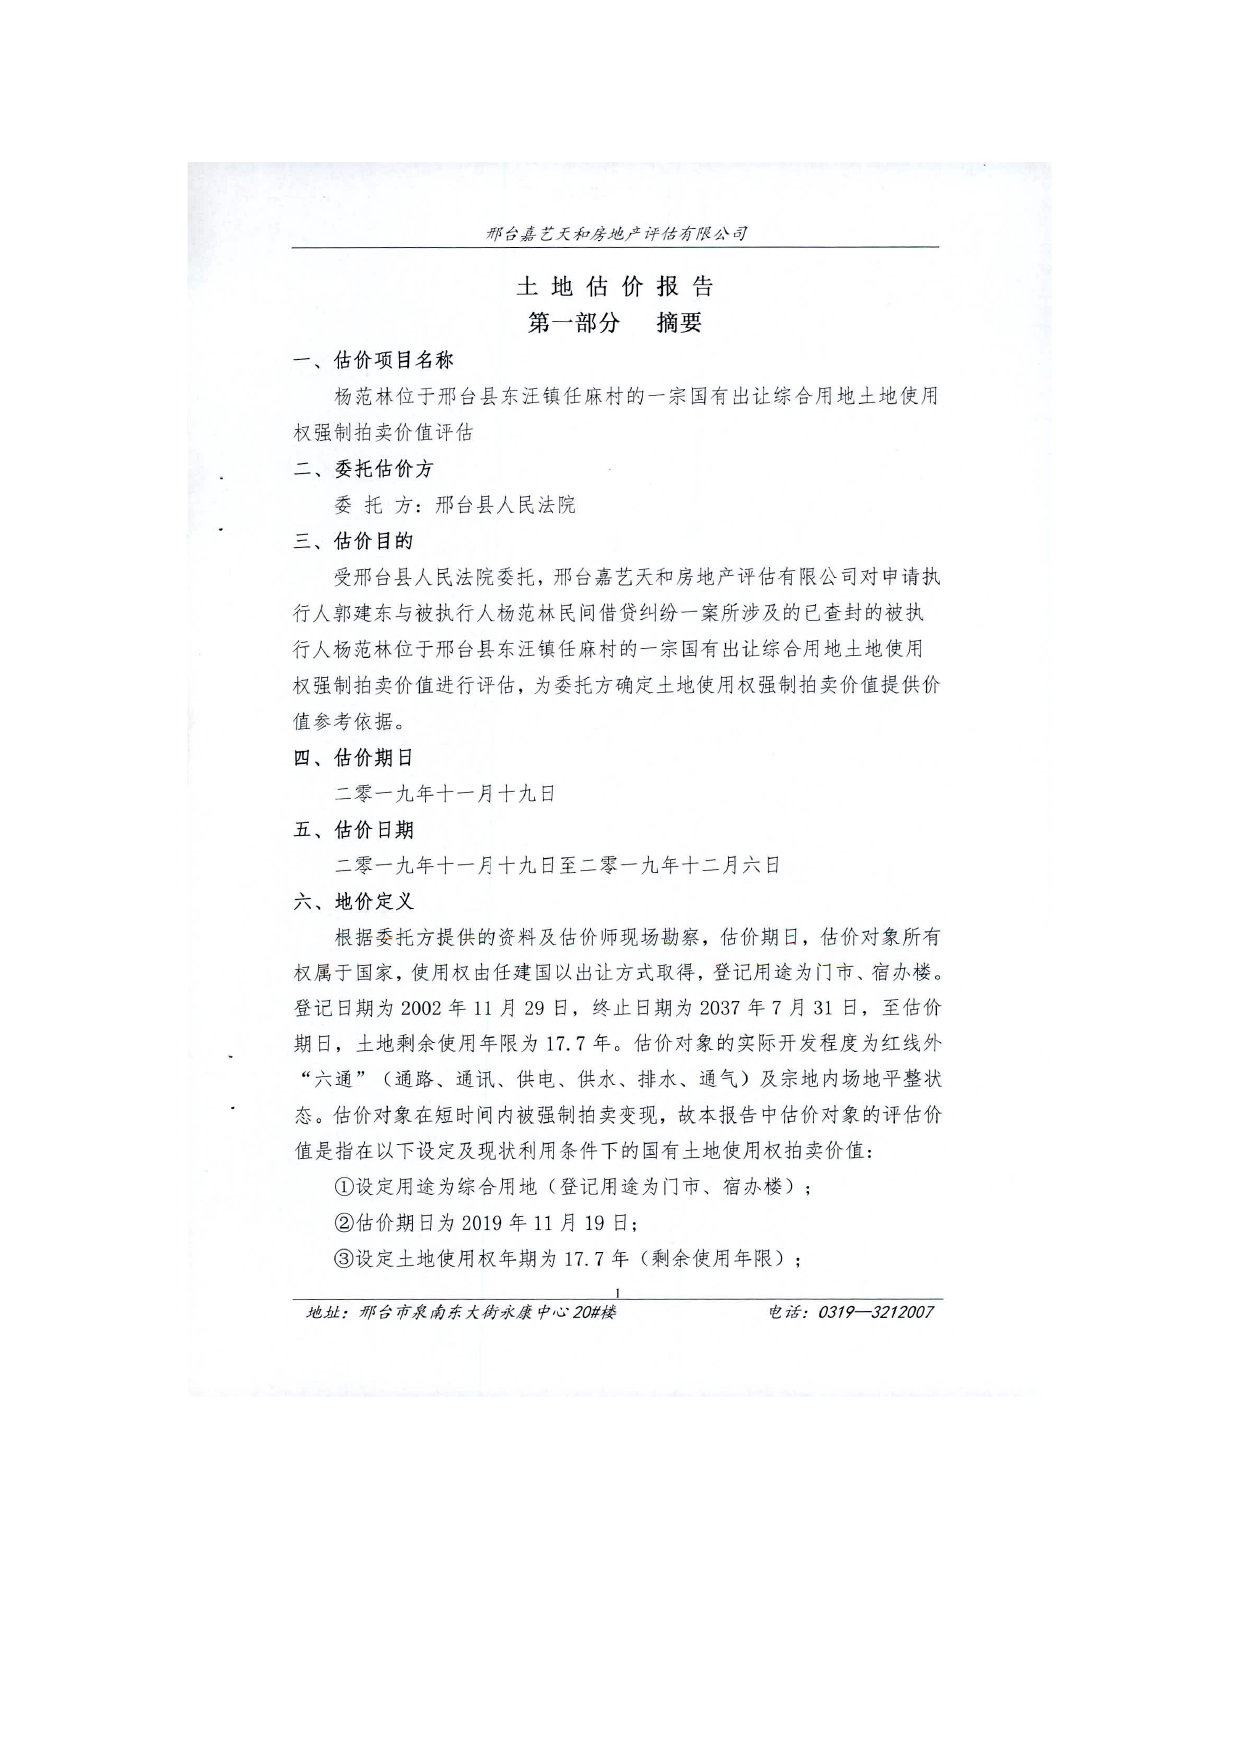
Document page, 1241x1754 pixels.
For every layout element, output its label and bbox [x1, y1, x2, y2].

picture [187, 162, 1053, 1397]
